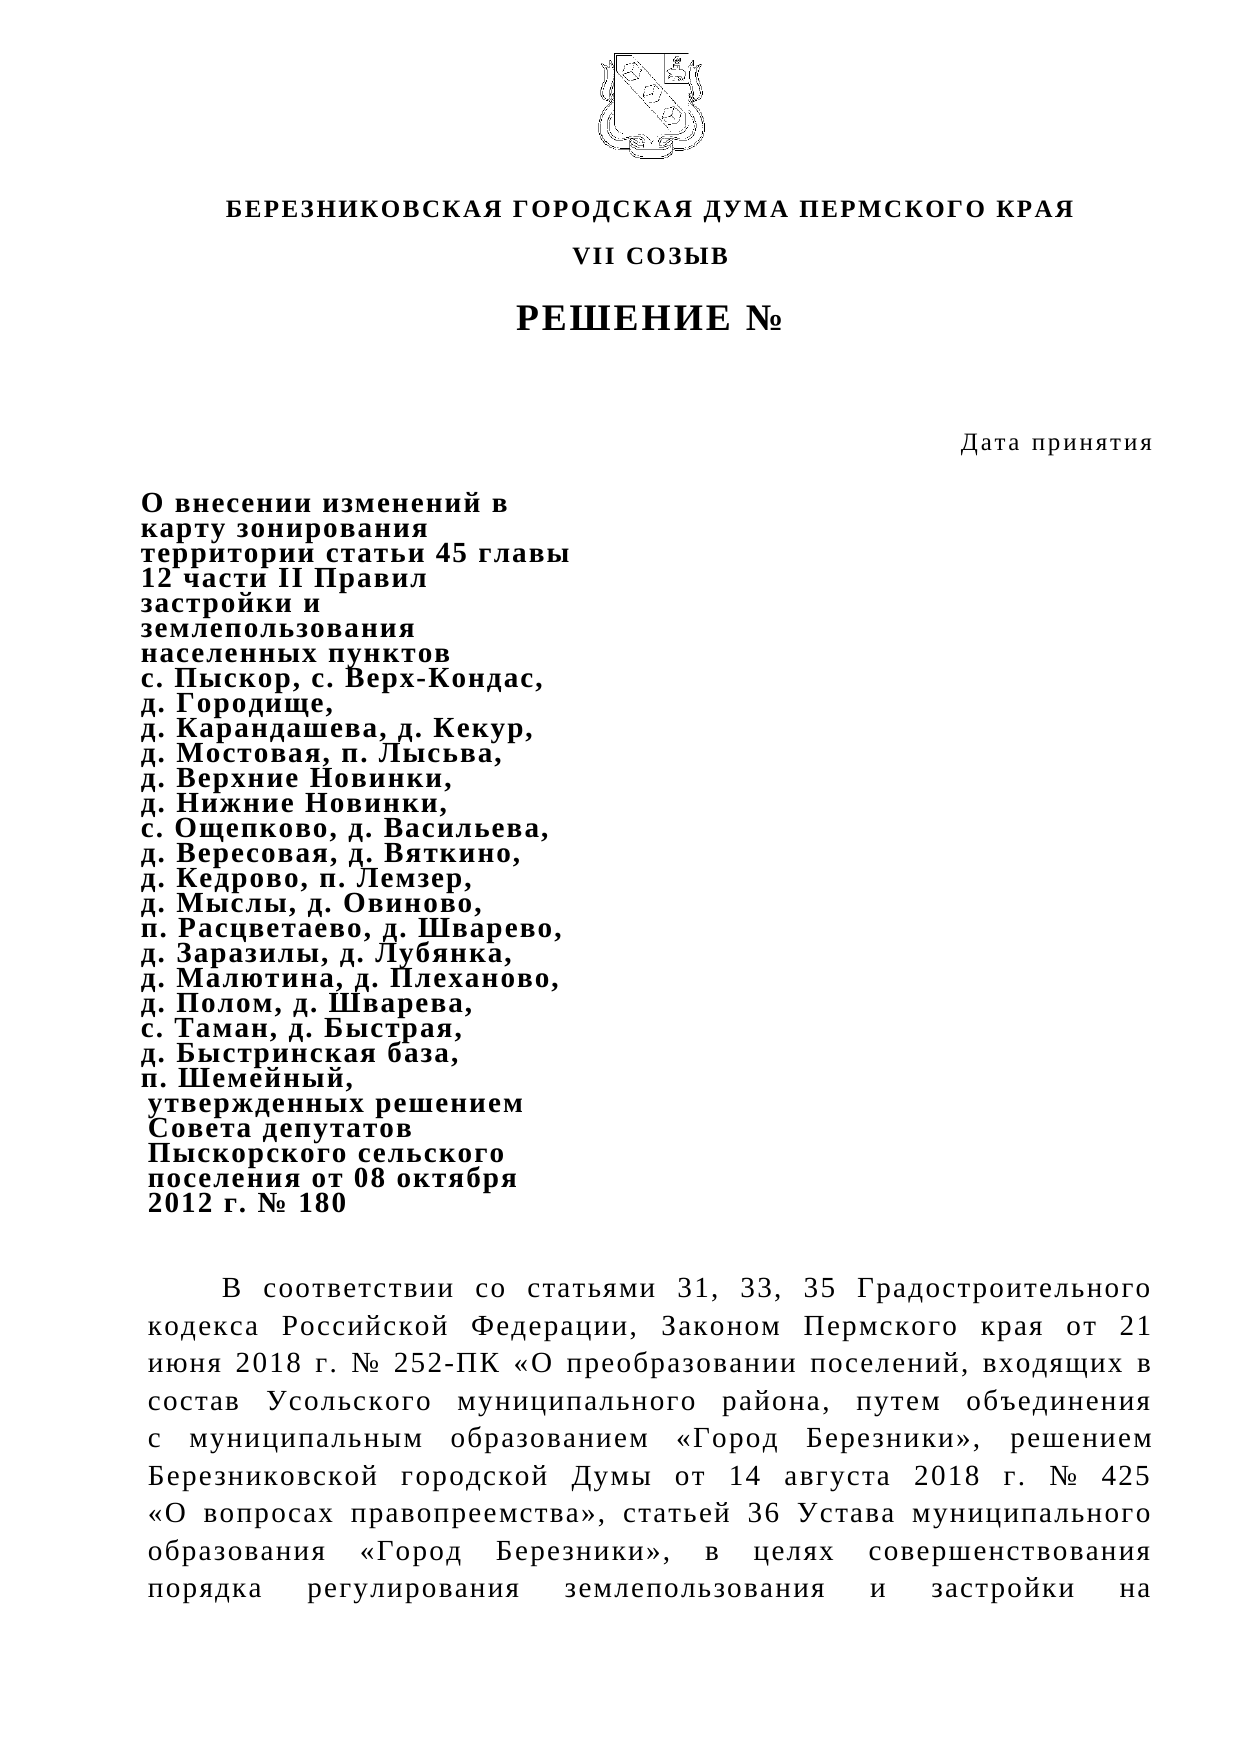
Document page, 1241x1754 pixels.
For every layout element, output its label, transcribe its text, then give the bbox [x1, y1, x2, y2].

picture [594, 44, 709, 173]
text Дата принятия [148, 427, 1152, 455]
text VII СОЗЫВ [148, 241, 1152, 270]
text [148, 1268, 1152, 1605]
table_header О внесении изменений в карту зонирования территории статьи 45 главы 12 части II Правил застройки и землепользования населенных пунктов с. Пыскор, с. Верх-Кондас, д. Городище, д. Карандашева, д. Кекур, д. Мостовая, п. Лысьва, д. Верхние Новинки, д. Нижние Новинки, с. Ощепково, д. Васильева, д. Вересовая, д. Вяткино, д. Кедрово, п. Лемзер, д. Мыслы, д. Овиново, п. Расцветаево, д. Шварево, д. Заразилы, д. Лубянка, д. Малютина, д. Плеханово, д. Полом, д. Шварева, с. Таман, д. Быстрая, д. Быстринская база, п. Шемейный, утвержденных решением Совета депутатов Пыскорского сельского поселения от 08 октября 2012 г. № 180 [140, 493, 591, 1268]
text РЕШЕНИЕ № [148, 295, 1152, 338]
text БЕРЕЗНИКОВСКАЯ ГОРОДСКАЯ ДУМА ПЕРМСКОГО КРАЯ [148, 194, 1152, 222]
